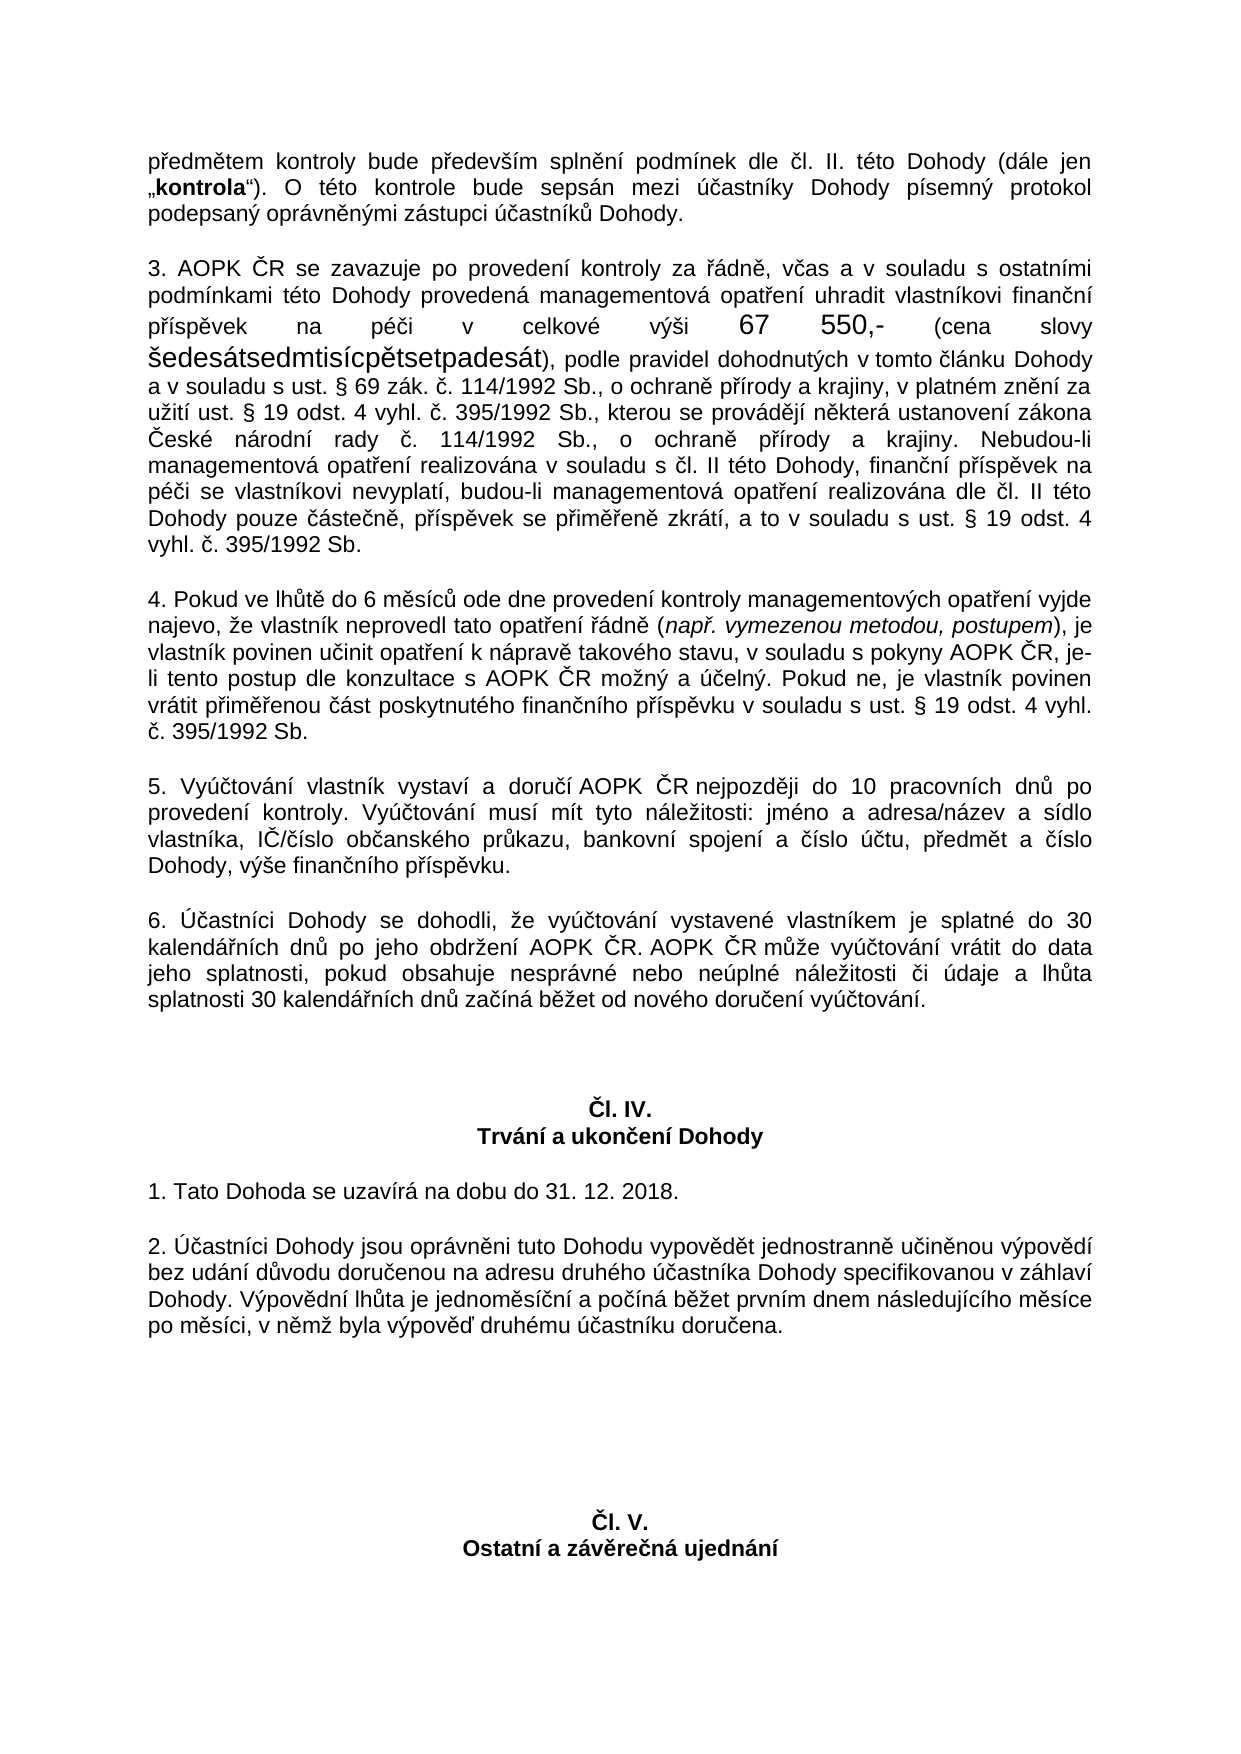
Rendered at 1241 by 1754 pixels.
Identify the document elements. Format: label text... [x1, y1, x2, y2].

text Ostatní a závěrečná ujednání [148, 1535, 1093, 1561]
text Čl. V. [148, 1482, 1093, 1535]
text 4. Pokud ve lhůtě do 6 měsíců ode dne provedení kontroly managementových opatření vyjde najevo, že vlastník neprovedl tato opatření řádně (např. vymezenou metodou, postupem), je vlastník povinen učinit opatření k nápravě takového stavu, v souladu s pokyny AOPK ČR, je-li tento postup dle konzultace s AOPK ČR možný a účelný. Pokud ne, je vlastník povinen vrátit přiměřenou část poskytnutého finančního příspěvku v souladu s ust. § 19 odst. 4 vyhl. č. 395/1992 Sb. [148, 586, 1093, 744]
text 2. Účastníci Dohody jsou oprávněni tuto Dohodu vypovědět jednostranně učiněnou výpovědí bez udání důvodu doručenou na adresu druhého účastníka Dohody specifikovanou v záhlaví Dohody. Výpovědní lhůta je jednoměsíční a počíná běžet prvním dnem následujícího měsíce po měsíci, v němž byla výpověď druhému účastníku doručena. [148, 1233, 1093, 1338]
text 3. AOPK ČR se zavazuje po provedení kontroly za řádně, včas a v souladu s ostatními podmínkami této Dohody provedená managementová opatření uhradit vlastníkovi finanční příspěvek na péči v celkové výši 67 550,- (cena slovy šedesátsedmtisícpětsetpadesát), podle pravidel dohodnutých v tomto článku Dohody a v souladu s ust. § 69 zák. č. 114/1992 Sb., o ochraně přírody a krajiny, v platném znění za užití ust. § 19 odst. 4 vyhl. č. 395/1992 Sb., kterou se provádějí některá ustanovení zákona České národní rady č. 114/1992 Sb., o ochraně přírody a krajiny. Nebudou-li managementová opatření realizována v souladu s čl. II této Dohody, finanční příspěvek na péči se vlastníkovi nevyplatí, budou-li managementová opatření realizována dle čl. II této Dohody pouze částečně, příspěvek se přiměřeně zkrátí, a to v souladu s ust. § 19 odst. 4 vyhl. č. 395/1992 Sb. [148, 255, 1093, 557]
text 1. Tato Dohoda se uzavírá na dobu do 31. 12. 2018. [148, 1178, 1093, 1204]
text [148, 148, 1093, 227]
text 5. Vyúčtování vlastník vystaví a doručí AOPK ČR nejpozději do 10 pracovních dnů po provedení kontroly. Vyúčtování musí mít tyto náležitosti: jméno a adresa/název a sídlo vlastníka, IČ/číslo občanského průkazu, bankovní spojení a číslo účtu, předmět a číslo Dohody, výše finančního příspěvku. [148, 773, 1093, 878]
text Trvání a ukončení Dohody [148, 1123, 1093, 1149]
text 6. Účastníci Dohody se dohodli, že vyúčtování vystavené vlastníkem je splatné do 30 kalendářních dnů po jeho obdržení AOPK ČR. AOPK ČR může vyúčtování vrátit do data jeho splatnosti, pokud obsahuje nesprávné nebo neúplné náležitosti či údaje a lhůta splatnosti 30 kalendářních dnů začíná běžet od nového doručení vyúčtování. [148, 907, 1093, 1013]
text Čl. IV. [148, 1070, 1093, 1123]
